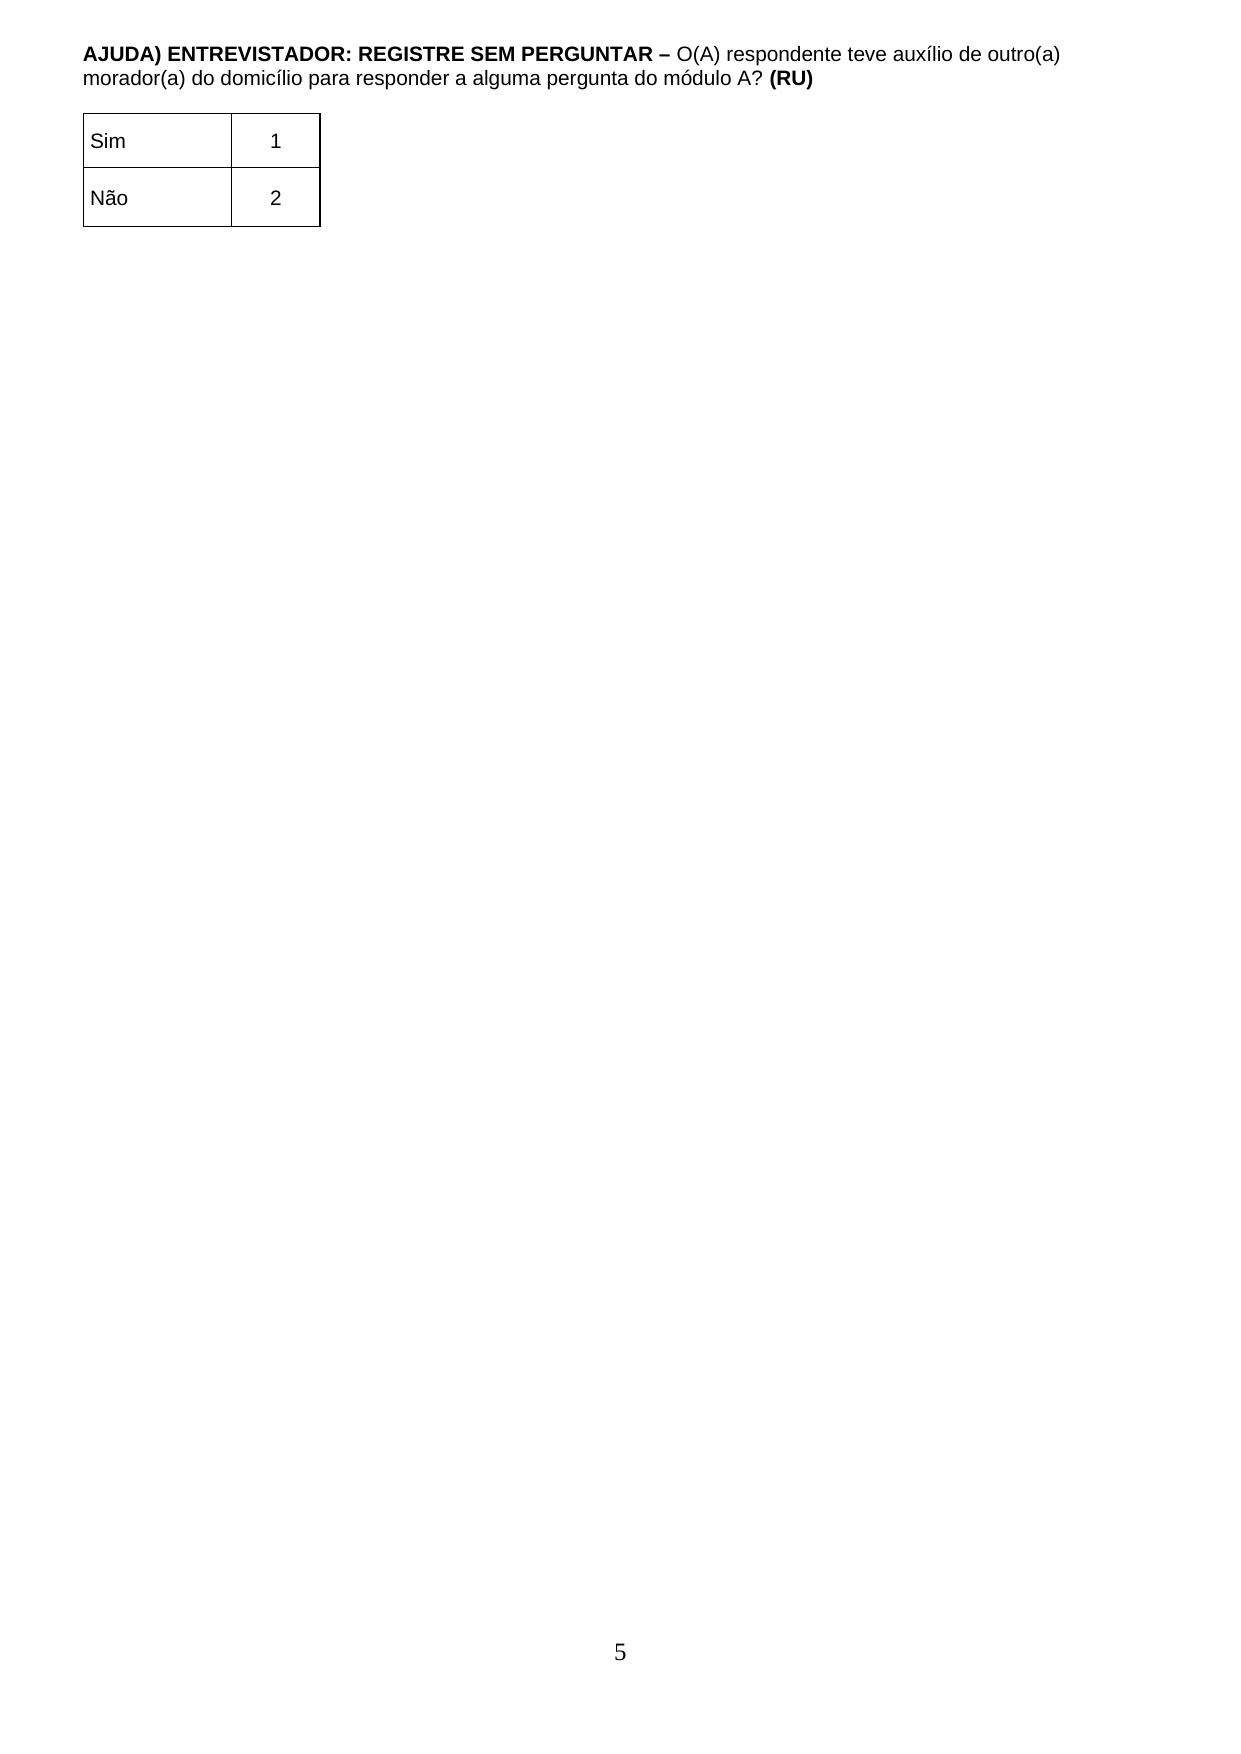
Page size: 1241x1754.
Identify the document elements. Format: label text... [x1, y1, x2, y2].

table_cell Não [84, 168, 231, 226]
table_cell 2 [232, 168, 319, 226]
table_header Sim [84, 114, 231, 167]
text AJUDA) ENTREVISTADOR: REGISTRE SEM PERGUNTAR – O(A) respondente teve auxílio de outro(a) morador(a) do domicílio para responder a alguma pergunta do módulo A? (RU) [83, 41, 1157, 89]
table_header 1 [232, 114, 319, 167]
